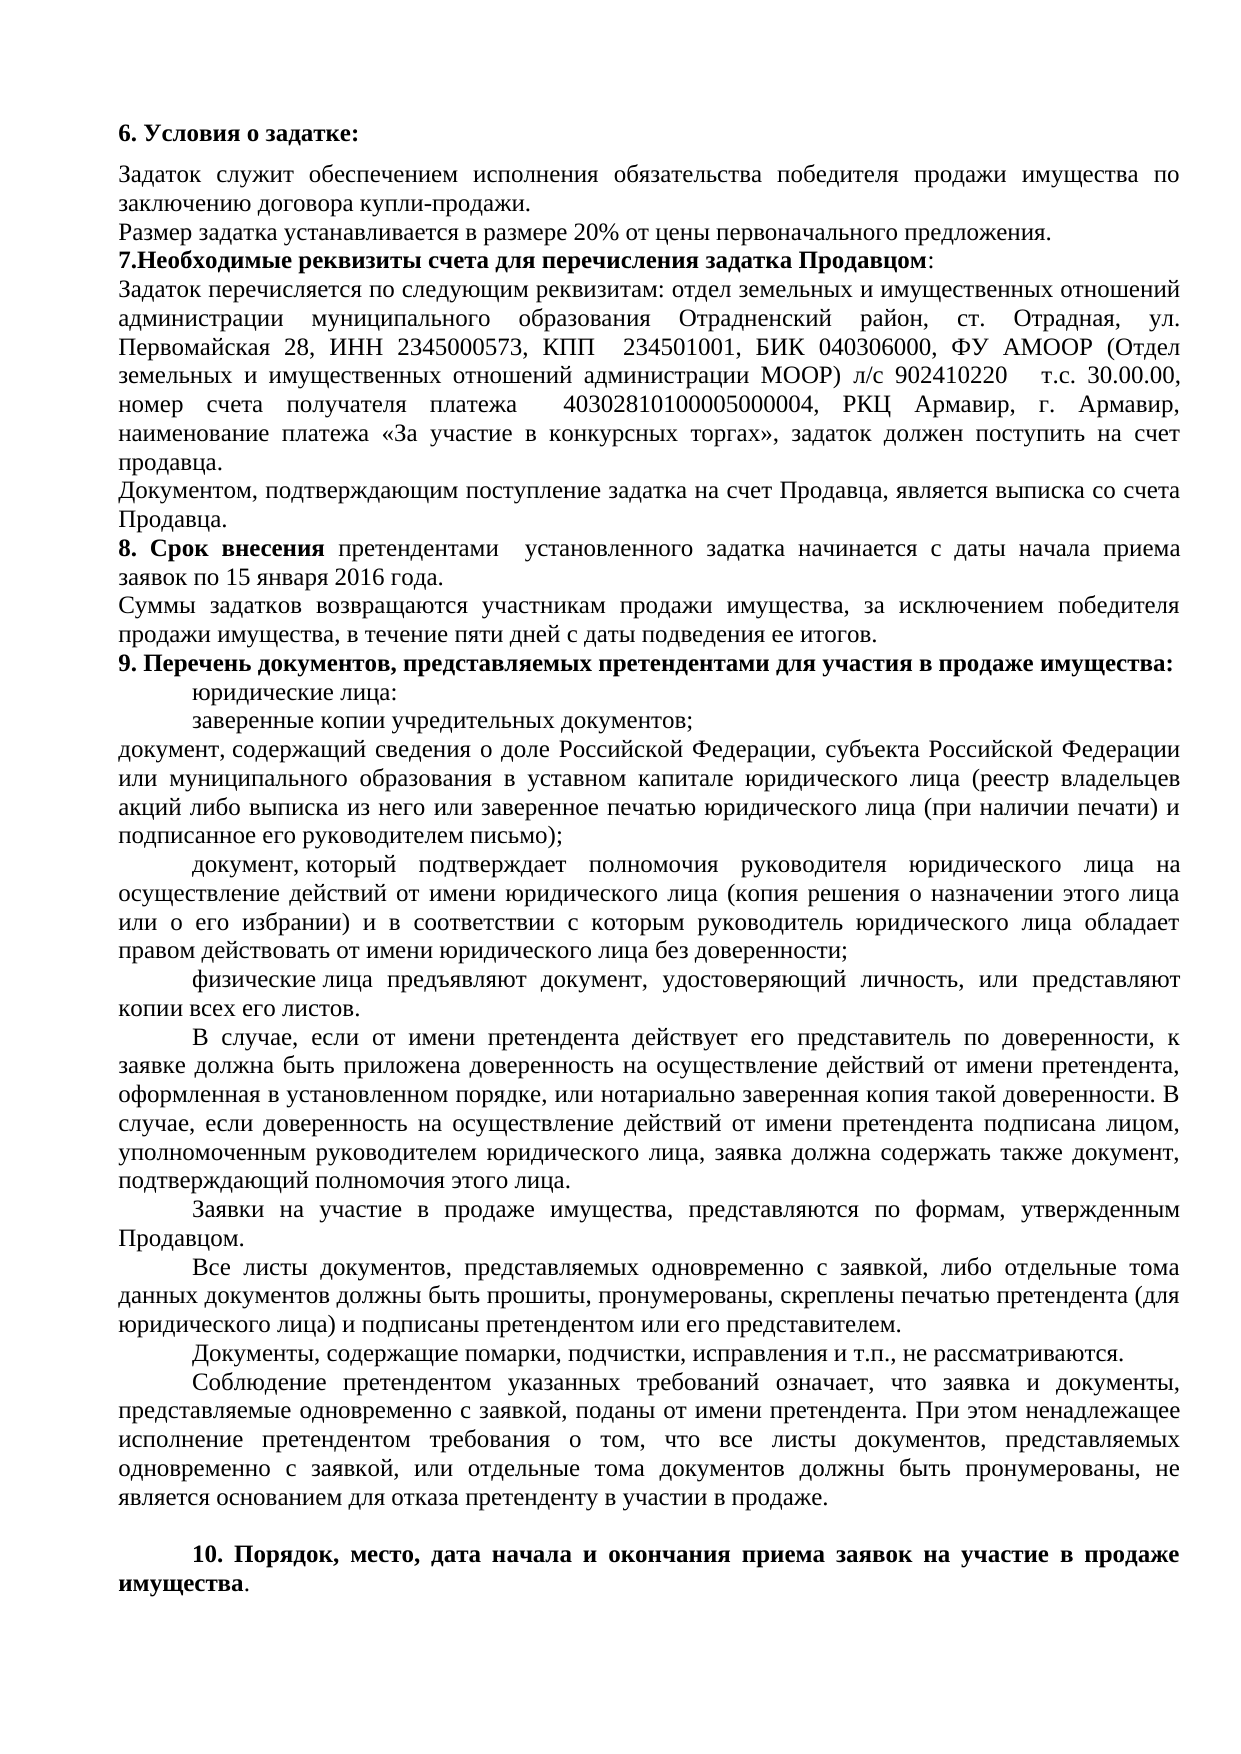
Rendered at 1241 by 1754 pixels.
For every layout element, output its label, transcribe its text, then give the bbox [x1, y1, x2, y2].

text В случае, если от имени претендента действует его представитель по доверенности, к заявке должна быть приложена доверенность на осуществление действий от имени претендента, оформленная в установленном порядке, или нотариально заверенная копия такой доверенности. В случае, если доверенность на осуществление действий от имени претендента подписана лицом, уполномоченным руководителем юридического лица, заявка должна содержать также документ, подтверждающий полномочия этого лица. [118, 1022, 1181, 1194]
text Документы, содержащие помарки, подчистки, исправления и т.п., не рассматриваются. [118, 1338, 1181, 1367]
text Размер задатка устанавливается в размере 20% от цены первоначального предложения. [118, 217, 1181, 246]
text 7.Необходимые реквизиты счета для перечисления задатка Продавцом: [118, 246, 1181, 274]
text заверенные копии учредительных документов; [192, 706, 1181, 734]
text Заявки на участие в продаже имущества, представляются по формам, утвержденным Продавцом. [118, 1194, 1181, 1252]
text Суммы задатков возвращаются участникам продажи имущества, за исключением победителя продажи имущества, в течение пяти дней с даты подведения ее итогов. [118, 591, 1181, 648]
text физические лица предъявляют документ, удостоверяющий личность, или представляют копии всех его листов.. [118, 964, 1181, 1022]
text 8. Срок внесения претендентами установленного задатка начинается с даты начала приема заявок по 15 января 2016 года. [118, 533, 1181, 591]
text Соблюдение претендентом указанных требований означает, что заявка и документы, представляемые одновременно с заявкой, поданы от имени претендента. При этом ненадлежащее исполнение претендентом требования о том, что все листы документов, представляемых одновременно с заявкой, или отдельные тома документов должны быть пронумерованы, не является основанием для отказа претенденту в участии в продаже. [118, 1367, 1181, 1511]
text Документом, подтверждающим поступление задатка на счет Продавца, является выписка со счета Продавца. [118, 476, 1181, 533]
text 9. Перечень документов, представляемых претендентами для участия в продаже имущества: [118, 648, 1181, 677]
text документ, который подтверждает полномочия руководителя юридического лица на осуществление действий от имени юридического лица (копия решения о назначении этого лица или о его избрании) и в соответствии с которым руководитель юридического лица обладает правом действовать от имени юридического лица без доверенности; [118, 849, 1181, 964]
text Задаток служит обеспечением исполнения обязательства победителя продажи имущества по заключению договора купли-продажи. [118, 159, 1181, 217]
text 10. Порядок, место, дата начала и окончания приема заявок на участие в продаже имущества. [118, 1539, 1181, 1597]
text юридические лица: [118, 677, 1181, 706]
text документ, содержащий сведения о доле Российской Федерации, субъекта Российской Федерации или муниципального образования в уставном капитале юридического лица (реестр владельцев акций либо выписка из него или заверенное печатью юридического лица (при наличии печати) и подписанное его руководителем письмо); [118, 734, 1181, 849]
text Задаток перечисляется по следующим реквизитам: отдел земельных и имущественных отношений администрации муниципального образования Отрадненский район, ст. Отрадная, ул. Первомайская 28, ИНН 2345000573, КПП 234501001, БИК 040306000, ФУ АМООР (Отдел земельных и имущественных отношений администрации МООР) л/с 902410220 т.с. 30.00.00, номер счета получателя платежа 40302810100005000004, РКЦ Армавир, г. Армавир, наименование платежа «За участие в конкурсных торгах», задаток должен поступить на счет продавца. [118, 274, 1181, 476]
text Все листы документов, представляемых одновременно с заявкой, либо отдельные тома данных документов должны быть прошиты, пронумерованы, скреплены печатью претендента (для юридического лица) и подписаны претендентом или его представителем. [118, 1252, 1181, 1338]
text 6. Условия о задатке: [118, 118, 1181, 147]
